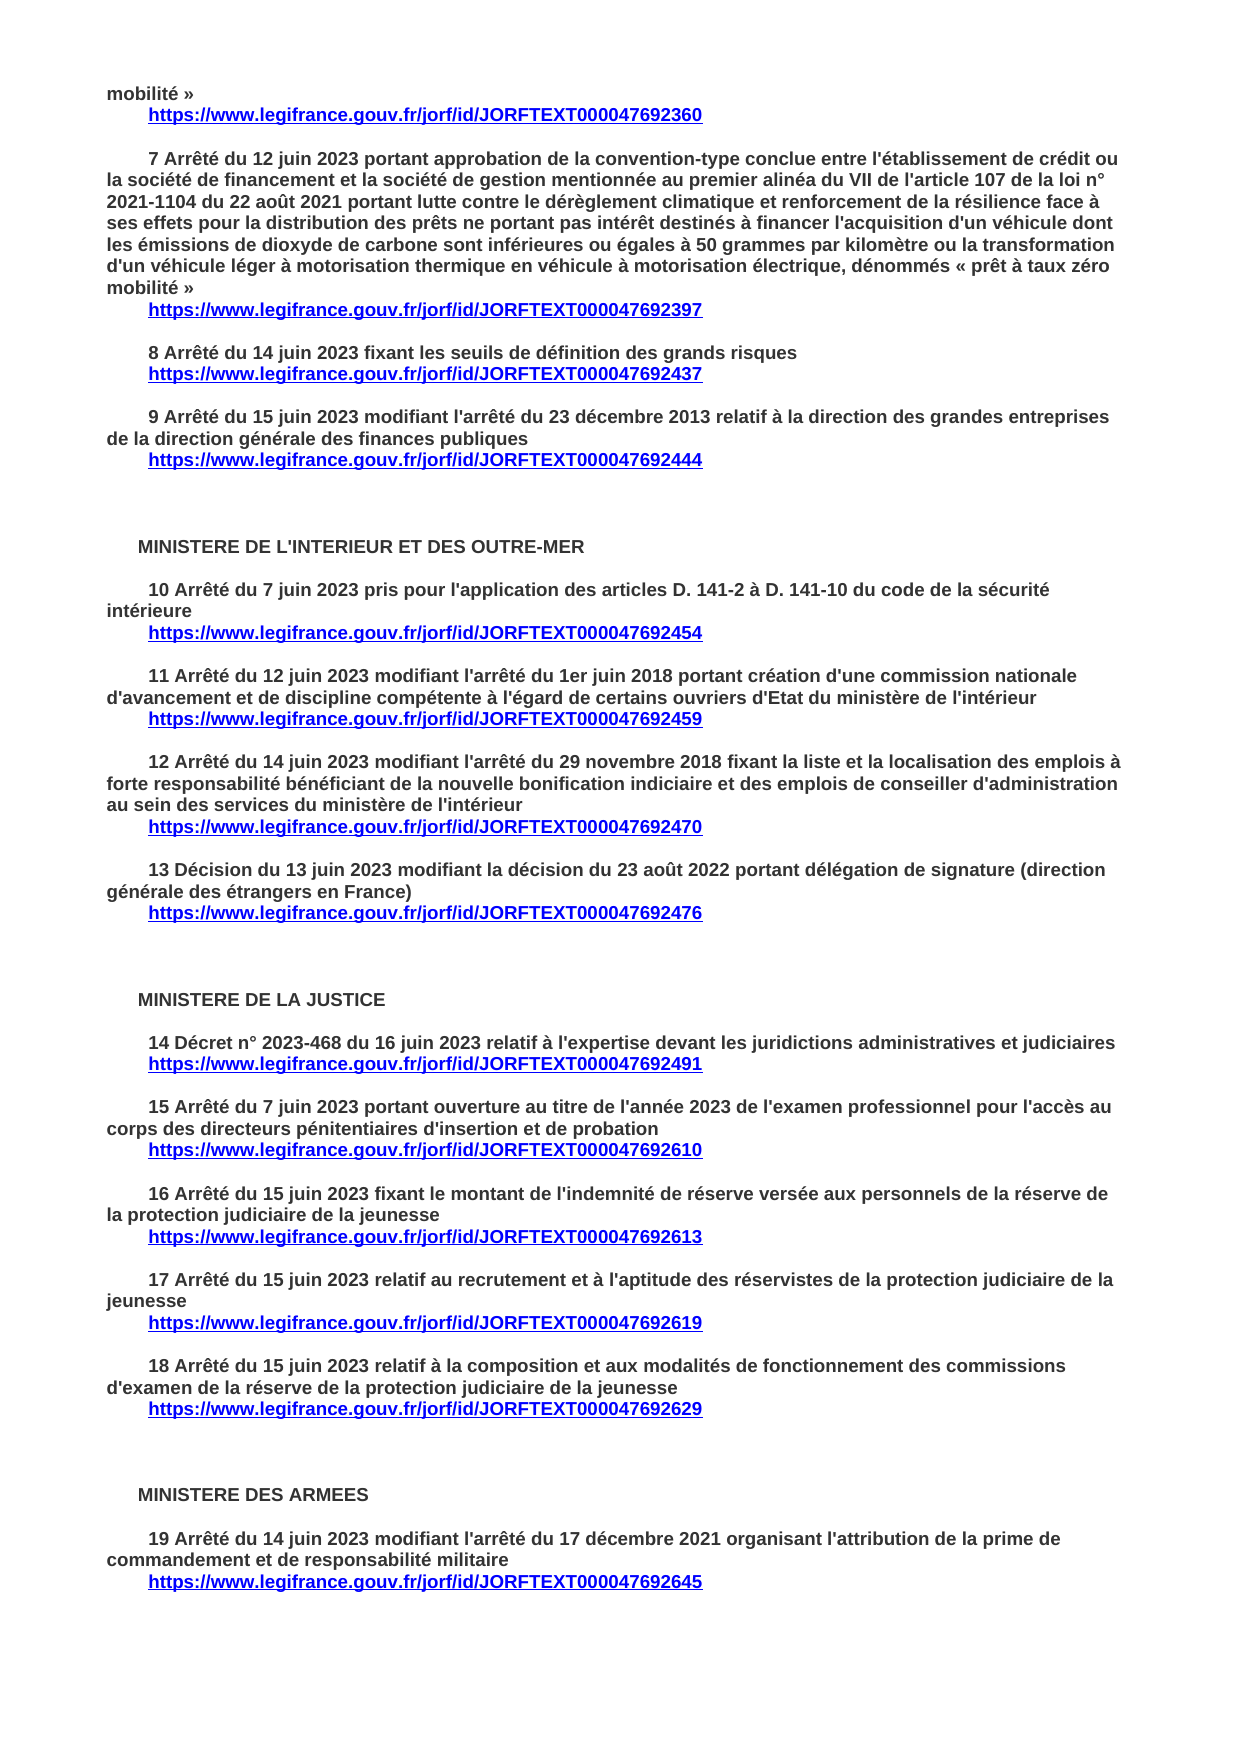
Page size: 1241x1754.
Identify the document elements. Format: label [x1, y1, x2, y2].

text [106, 83, 1128, 1635]
